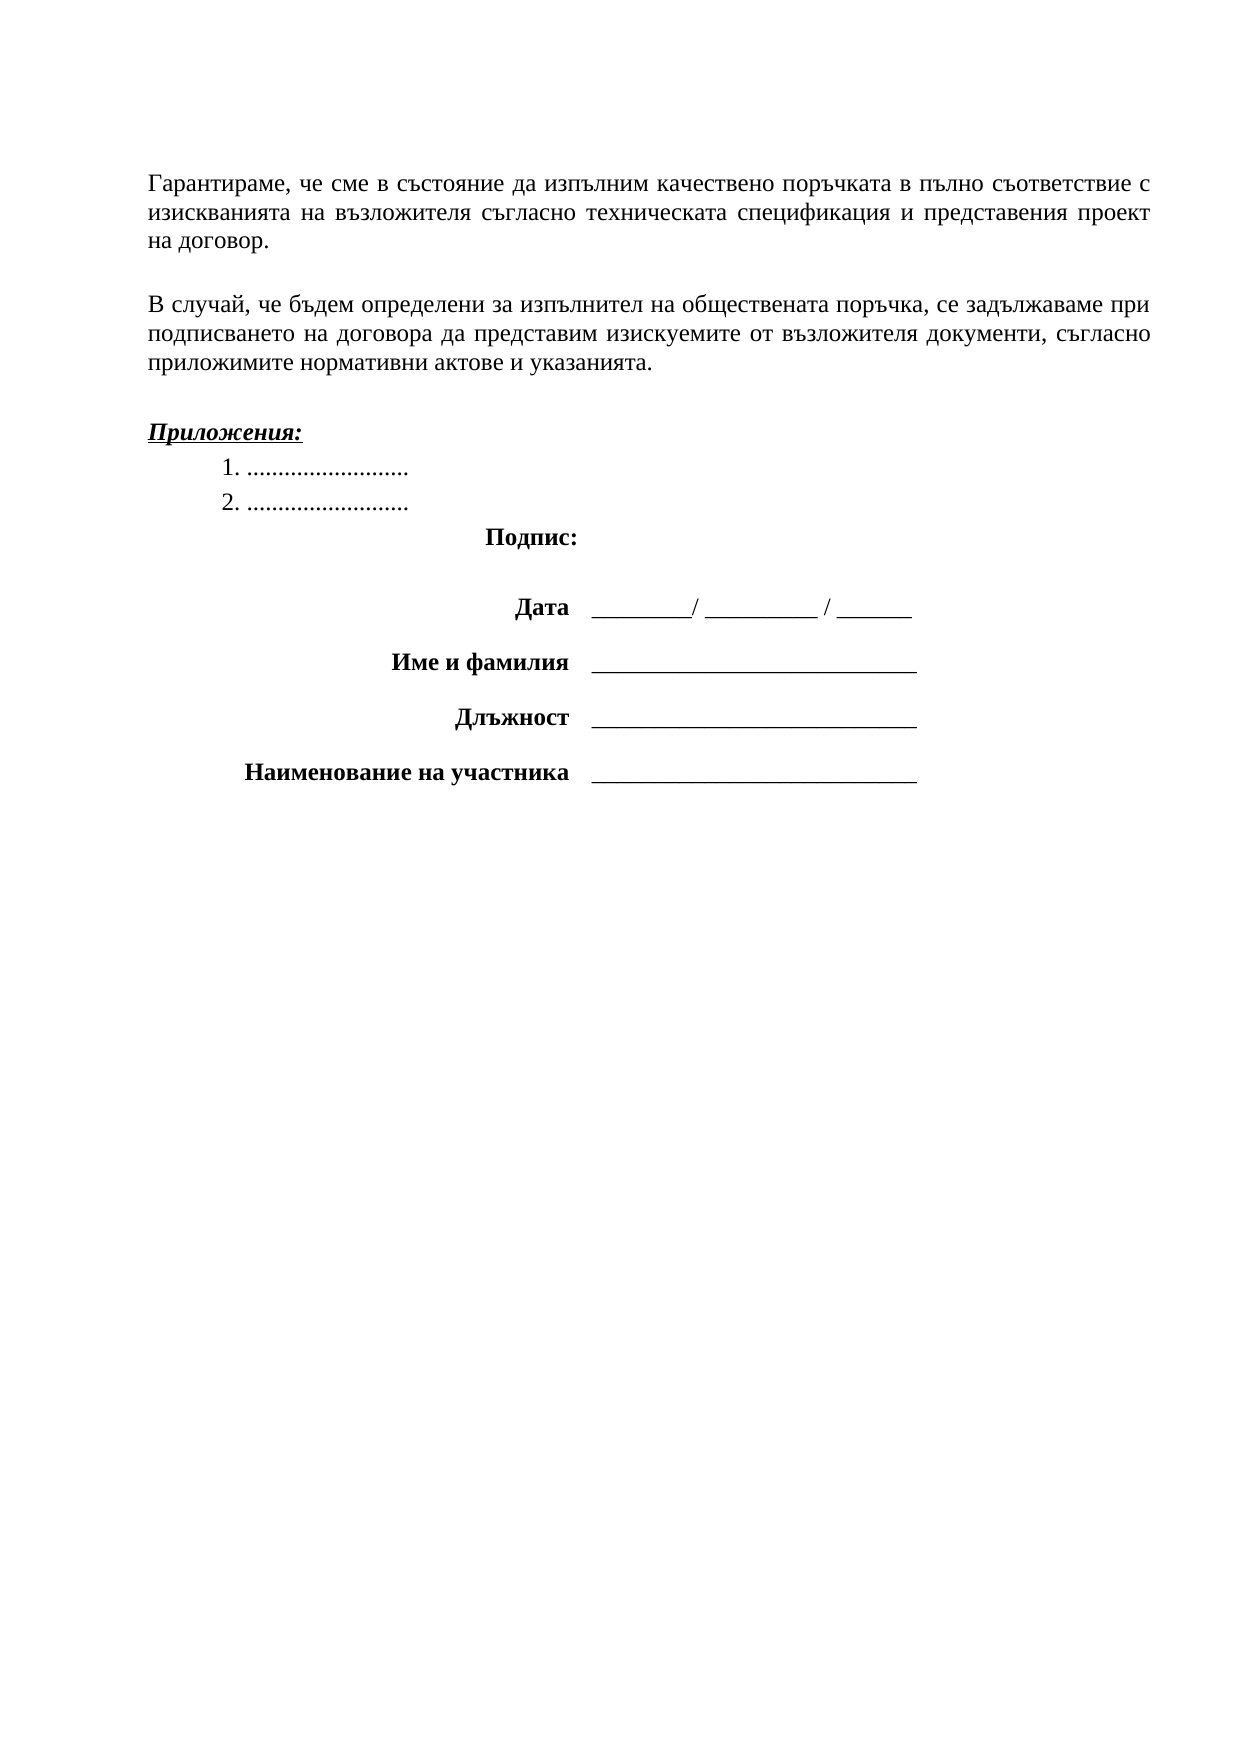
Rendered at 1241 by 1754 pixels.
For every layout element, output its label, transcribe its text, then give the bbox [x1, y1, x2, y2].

table_cell __________________________ [580, 757, 1024, 812]
table_cell Длъжност [136, 702, 580, 757]
table_header ________/ _________ / ______ [580, 592, 1024, 647]
table_cell Наименование на участника [136, 757, 580, 812]
text 2. .......................... [148, 487, 1152, 516]
table_cell __________________________ [580, 647, 1024, 702]
text Гарантираме, че сме в състояние да изпълним качествено поръчката в пълно съответствие с изискванията на възложителя съгласно техническата спецификация и представения проект на договор. [148, 168, 1152, 254]
table_header Дата [136, 592, 580, 647]
table_cell Име и фамилия [136, 647, 580, 702]
text Приложения: [148, 417, 1152, 446]
text 1. .......................... [148, 452, 1152, 481]
text В случай, че бъдем определени за изпълнител на обществената поръчка, се задължаваме при подписването на договора да представим изискуемите от възложителя документи, съгласно приложимите нормативни актове и указанията. [148, 289, 1152, 376]
table_cell __________________________ [580, 702, 1024, 757]
text Подпис: [485, 522, 1152, 551]
